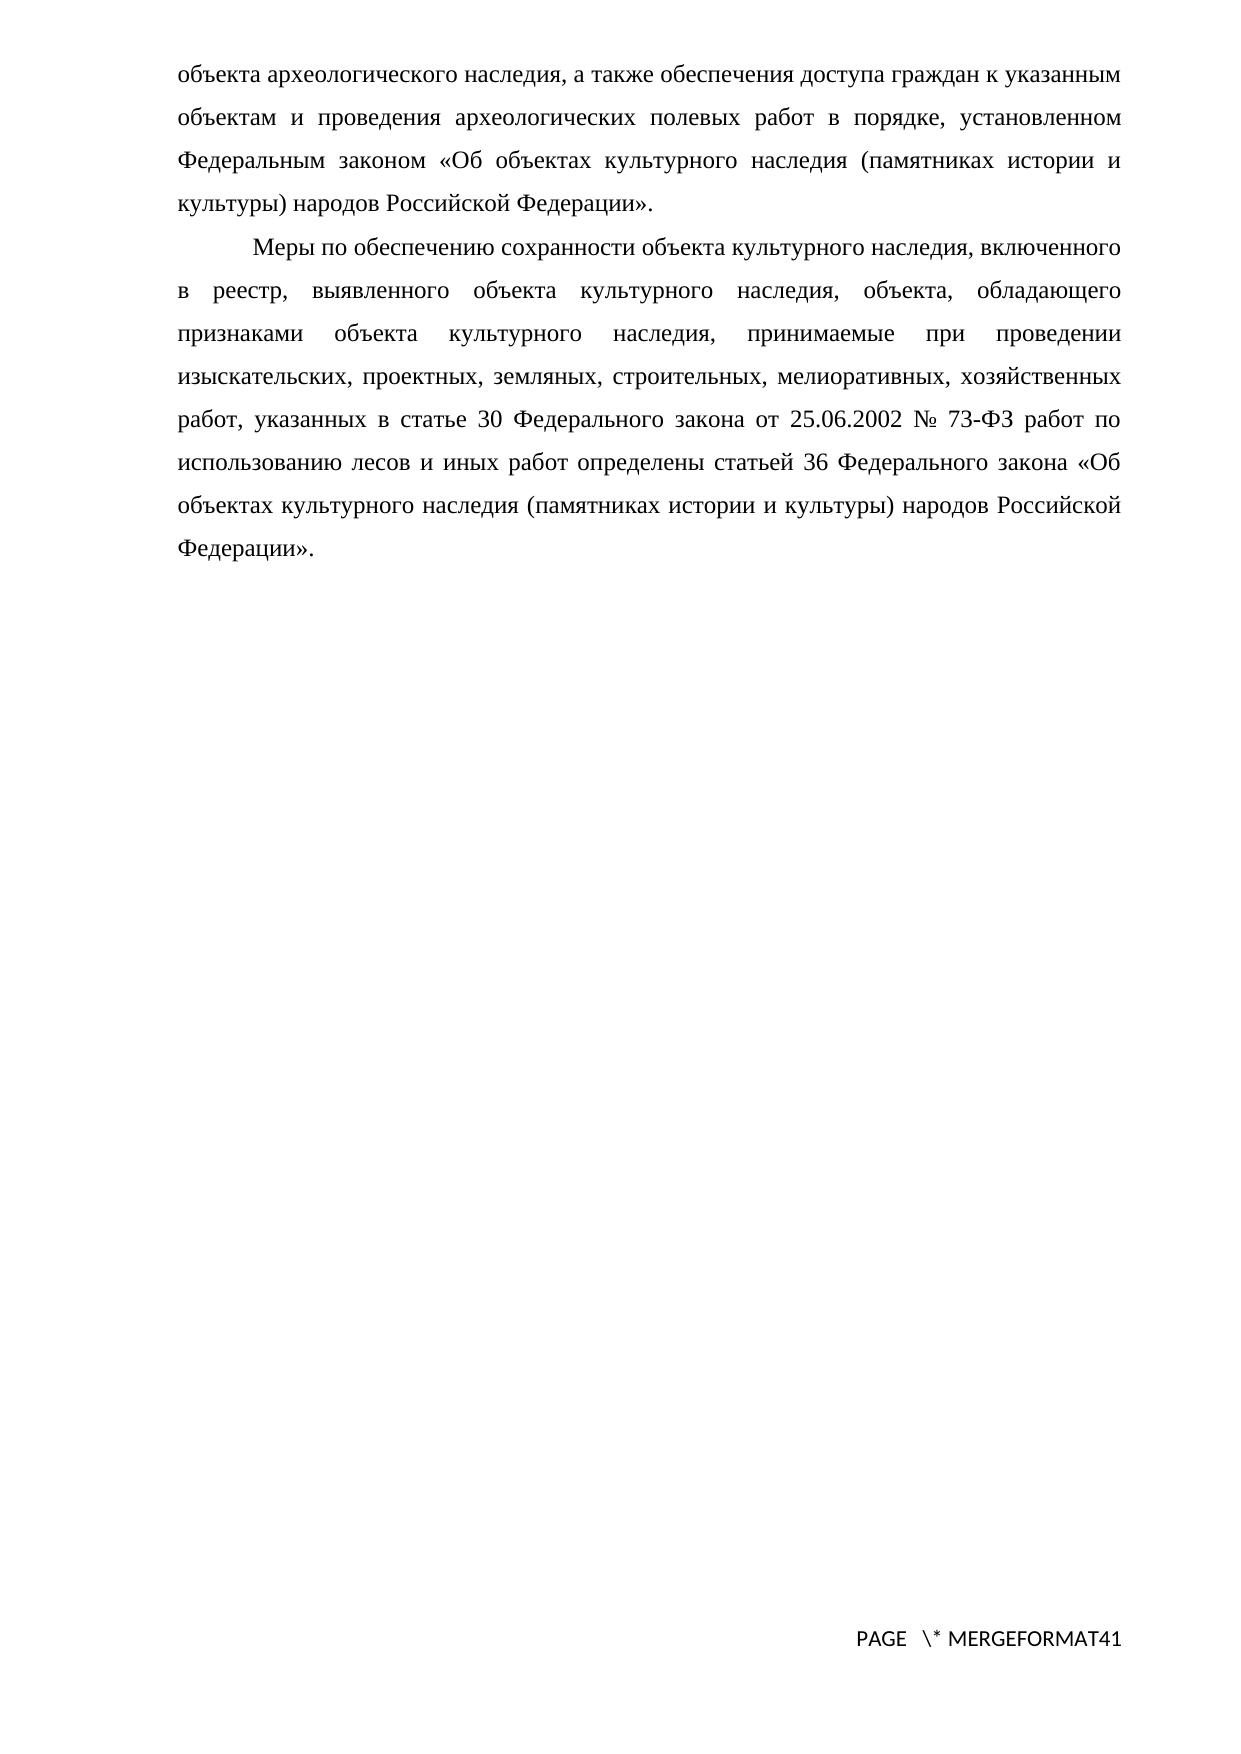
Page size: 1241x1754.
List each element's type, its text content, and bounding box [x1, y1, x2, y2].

text Меры по обеспечению сохранности объекта культурного наследия, включенного в реестр, выявленного объекта культурного наследия, объекта, обладающего признаками объекта культурного наследия, принимаемые при проведении изыскательских, проектных, земляных, строительных, мелиоративных, хозяйственных работ, указанных в статье 30 Федерального закона от 25.06.2002 № 73-ФЗ работ по использованию лесов и иных работ определены статьей 36 Федерального закона «Об объектах культурного наследия (памятниках истории и культуры) народов Российской Федерации». [177, 232, 1122, 562]
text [177, 59, 1122, 217]
